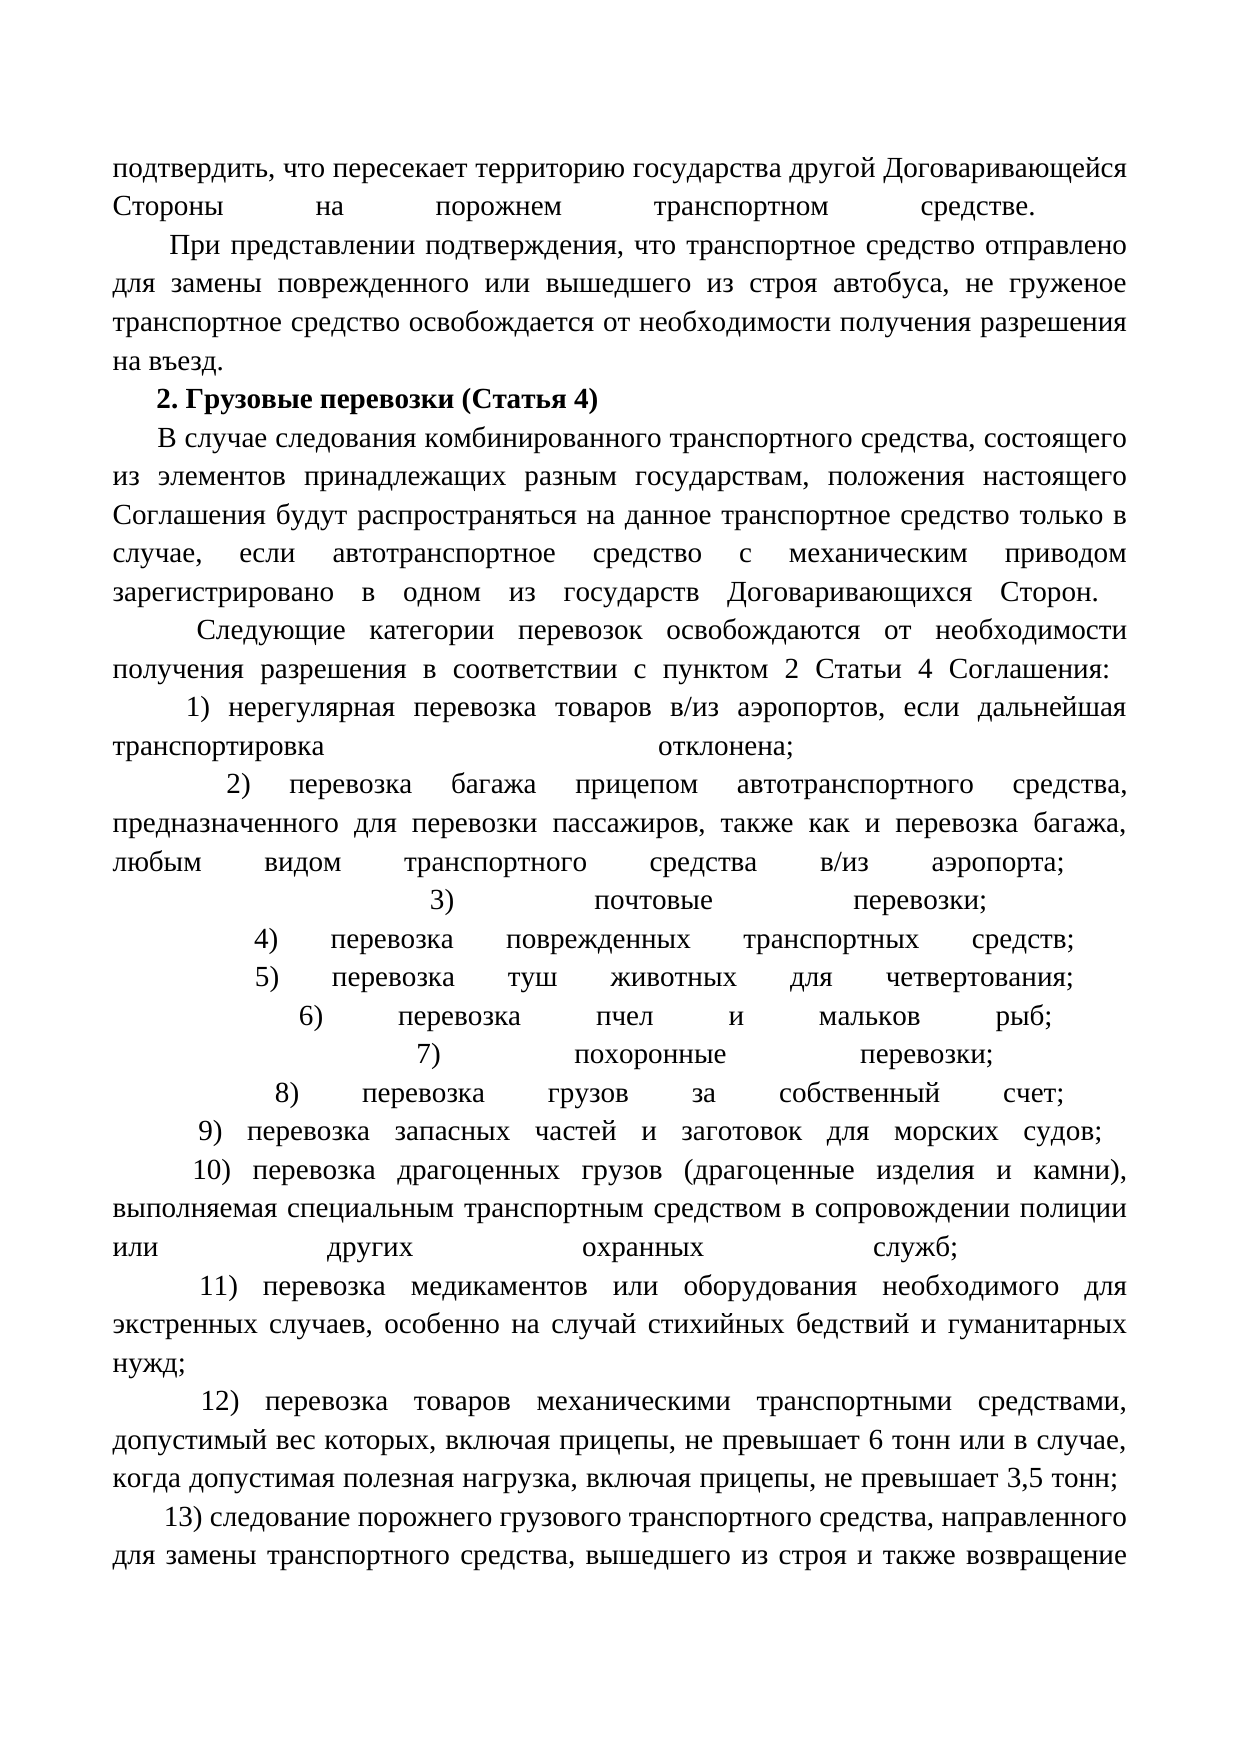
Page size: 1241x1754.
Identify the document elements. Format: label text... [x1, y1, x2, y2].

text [112, 420, 1128, 1571]
text 2. Грузовые перевозки (Статья 4) [112, 381, 1128, 415]
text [112, 150, 1128, 376]
